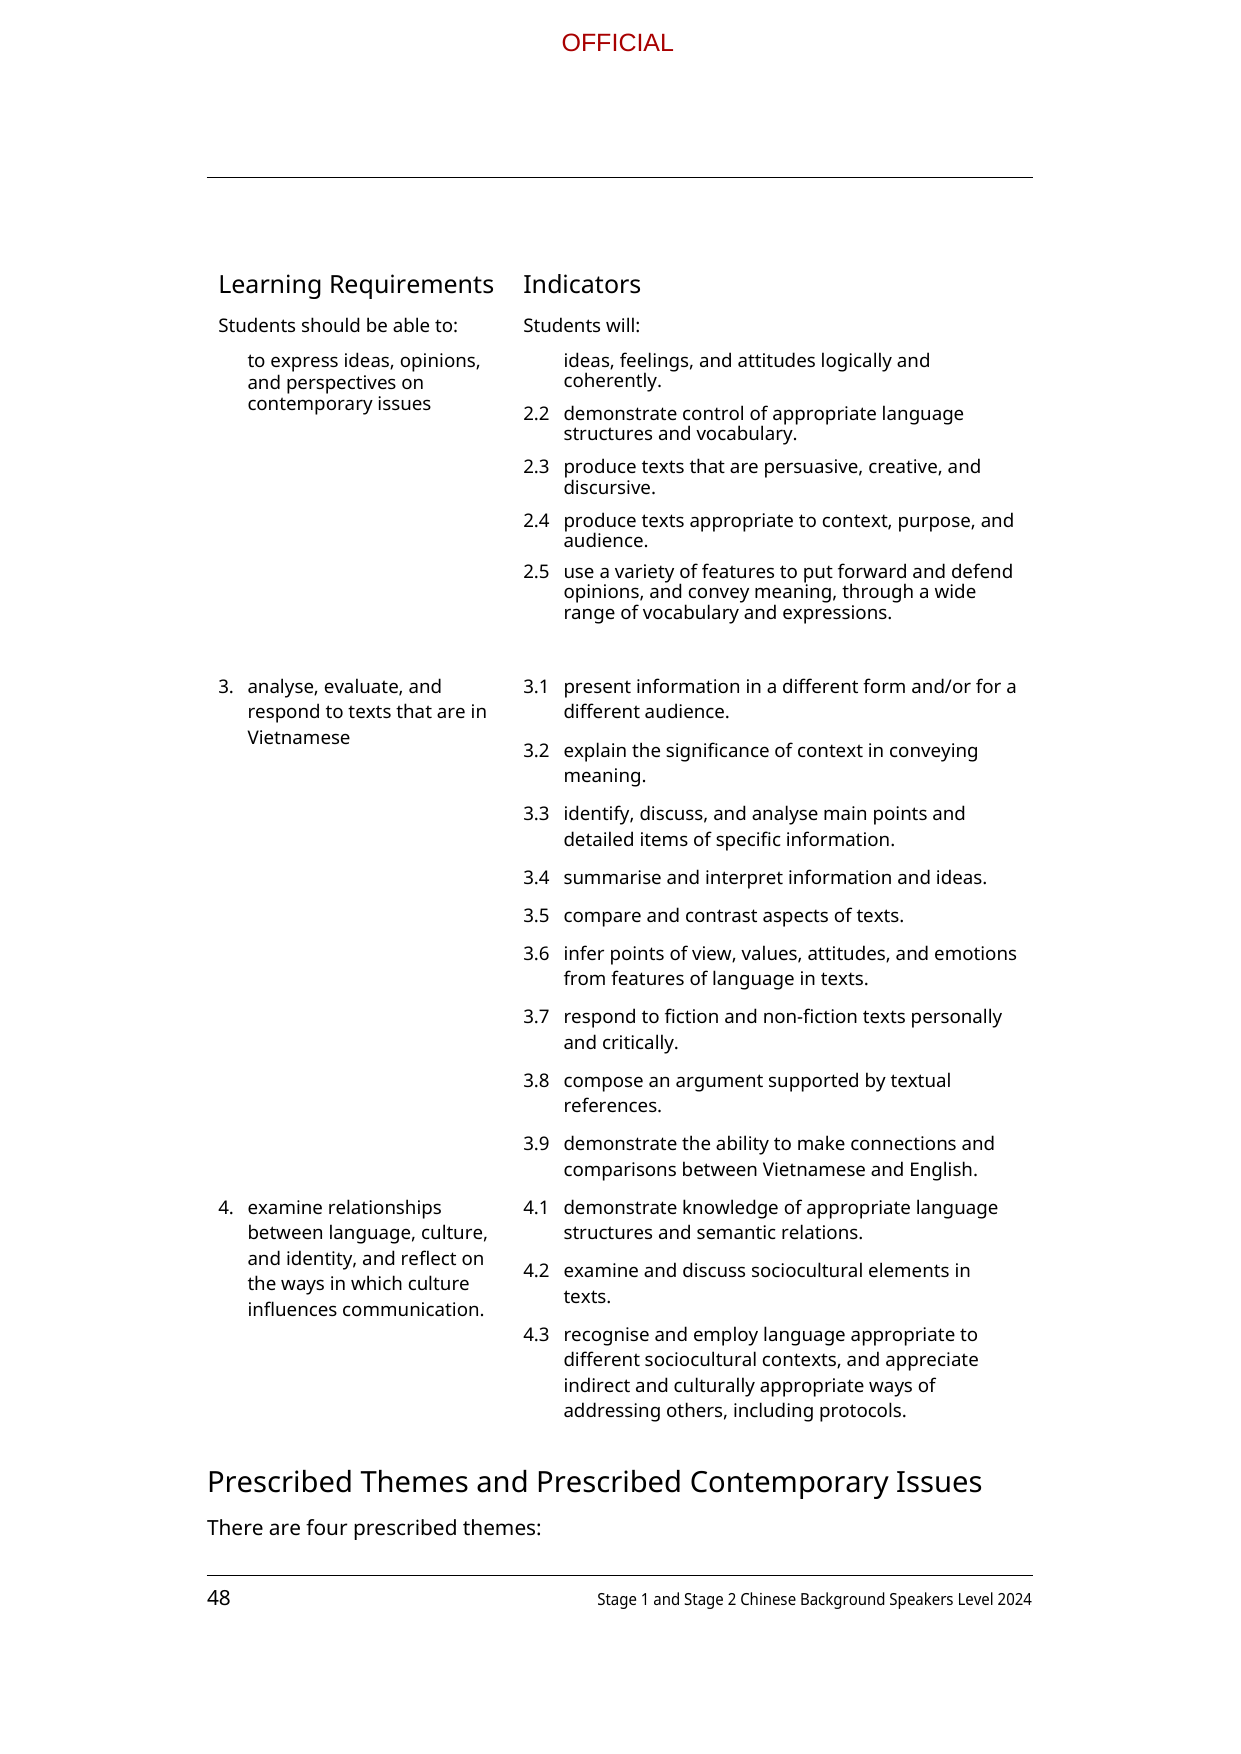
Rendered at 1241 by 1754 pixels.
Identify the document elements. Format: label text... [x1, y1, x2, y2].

text There are four prescribed themes: [207, 1513, 1033, 1541]
table_cell 4. examine relationships between language, culture, and identity, and reflect on the ways in which culture influences communication. [207, 1182, 512, 1423]
table_header Indicators Students will: [512, 266, 1033, 338]
table_header Learning Requirements Students should be able to: [207, 266, 512, 338]
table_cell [207, 338, 512, 661]
table_cell 4.1 demonstrate knowledge of appropriate language structures and semantic relations. 4.2 examine and discuss sociocultural elements in texts. 4.3 recognise and employ language appropriate to different sociocultural contexts, and appreciate indirect and culturally appropriate ways of addressing others, including protocols. [512, 1182, 1033, 1423]
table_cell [512, 338, 1033, 661]
text Prescribed Themes and Prescribed Contemporary Issues [207, 1461, 1033, 1501]
table_cell 3.1 present information in a different form and/or for a different audience. 3.2 explain the significance of context in conveying meaning. 3.3 identify, discuss, and analyse main points and detailed items of specific information. 3.4 summarise and interpret information and ideas. 3.5 compare and contrast aspects of texts. 3.6 infer points of view, values, attitudes, and emotions from features of language in texts. 3.7 respond to fiction and non-fiction texts personally and critically. 3.8 compose an argument supported by textual references. 3.9 demonstrate the ability to make connections and comparisons between Vietnamese and English. [512, 661, 1033, 1182]
table_cell 3. analyse, evaluate, and respond to texts that are in Vietnamese [207, 661, 512, 1182]
